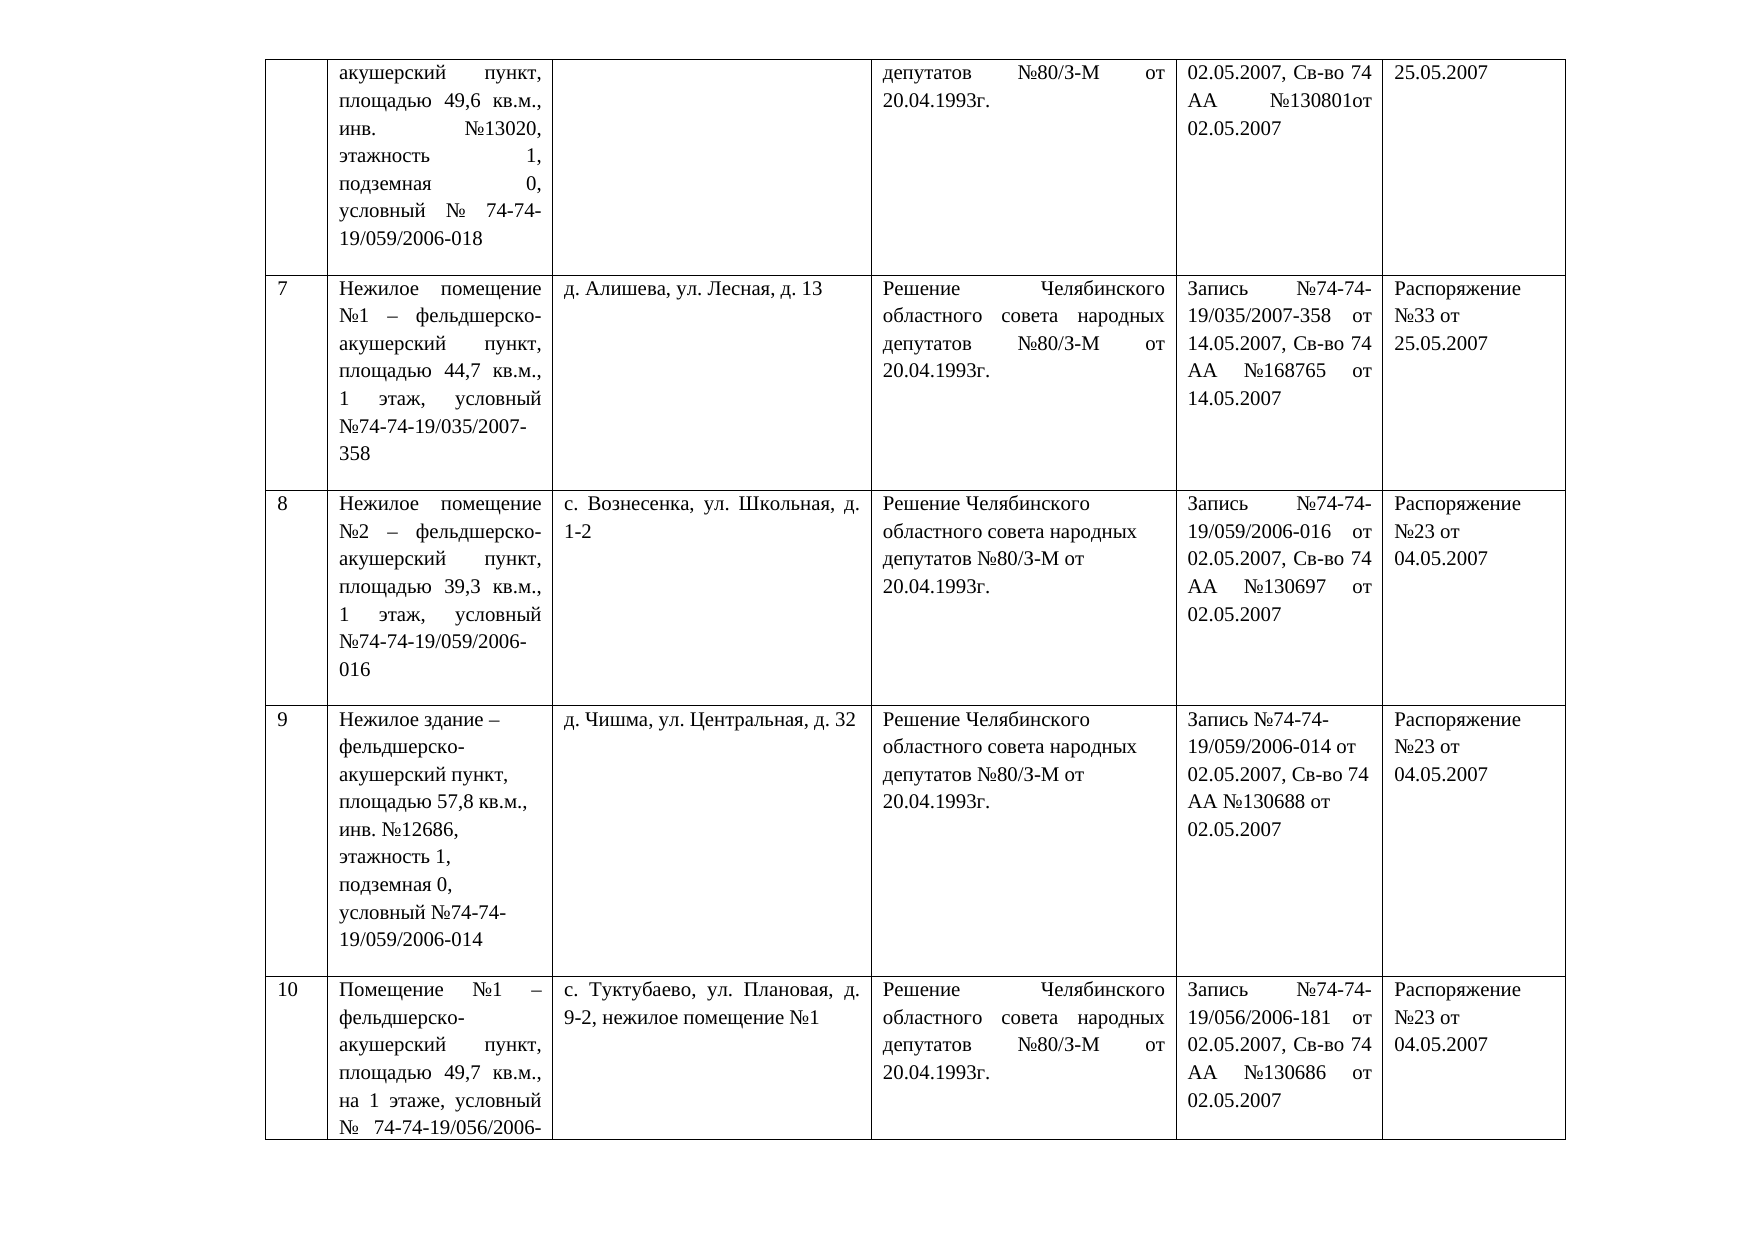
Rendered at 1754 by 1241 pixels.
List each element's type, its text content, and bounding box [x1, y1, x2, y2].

table_cell 6 [266, 60, 327, 274]
table_cell Запись №74-74-19/035/2007-358 от 14.05.2007, Св-во 74 АА №168765 от 14.05.2007 [1177, 276, 1382, 490]
table_cell 10 [266, 977, 327, 1139]
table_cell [872, 977, 1176, 1139]
table_cell Решение Челябинского областного совета народных депутатов №80/З-М от 20.04.1993г. [872, 491, 1176, 705]
table_cell 9 [266, 706, 327, 976]
table_cell д. Алишева, ул. Лесная, д. 13 [553, 276, 871, 490]
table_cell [1177, 977, 1382, 1139]
table_cell с. Вознесенка, ул. Школьная, д. 1-2 [553, 491, 871, 705]
table_cell Решение Челябинского областного совета народных депутатов №80/З-М от 20.04.1993г. [872, 706, 1176, 976]
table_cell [553, 977, 871, 1139]
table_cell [328, 977, 552, 1139]
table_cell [1177, 60, 1382, 274]
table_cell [872, 60, 1176, 274]
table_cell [1383, 977, 1565, 1139]
table_cell Решение Челябинского областного совета народных депутатов №80/З-М от 20.04.1993г. [872, 276, 1176, 490]
table_cell Распоряжение №23 от 04.05.2007 [1383, 491, 1565, 705]
table_cell 8 [266, 491, 327, 705]
table_cell 7 [266, 276, 327, 490]
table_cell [328, 60, 552, 274]
table_cell д. Чишма, ул. Центральная, д. 32 [553, 706, 871, 976]
table_cell Нежилое помещение №2 – фельдшерско-акушерский пункт, площадью 39,3 кв.м., 1 этаж, условный №74-74-19/059/2006-016 [328, 491, 552, 705]
table_cell Распоряжение №33 от 25.05.2007 [1383, 276, 1565, 490]
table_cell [553, 60, 871, 274]
table_cell Нежилое помещение №1 – фельдшерско-акушерский пункт, площадью 44,7 кв.м., 1 этаж, условный №74-74-19/035/2007-358 [328, 276, 552, 490]
table_cell Запись №74-74-19/059/2006-016 от 02.05.2007, Св-во 74 АА №130697 от 02.05.2007 [1177, 491, 1382, 705]
table_cell Нежилое здание – фельдшерско-акушерский пункт, площадью 57,8 кв.м., инв. №12686, этажность 1, подземная 0, условный №74-74-19/059/2006-014 [328, 706, 552, 976]
table_cell Распоряжение №23 от 04.05.2007 [1383, 706, 1565, 976]
table_cell Запись №74-74-19/059/2006-014 от 02.05.2007, Св-во 74 АА №130688 от 02.05.2007 [1177, 706, 1382, 976]
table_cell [1383, 60, 1565, 274]
